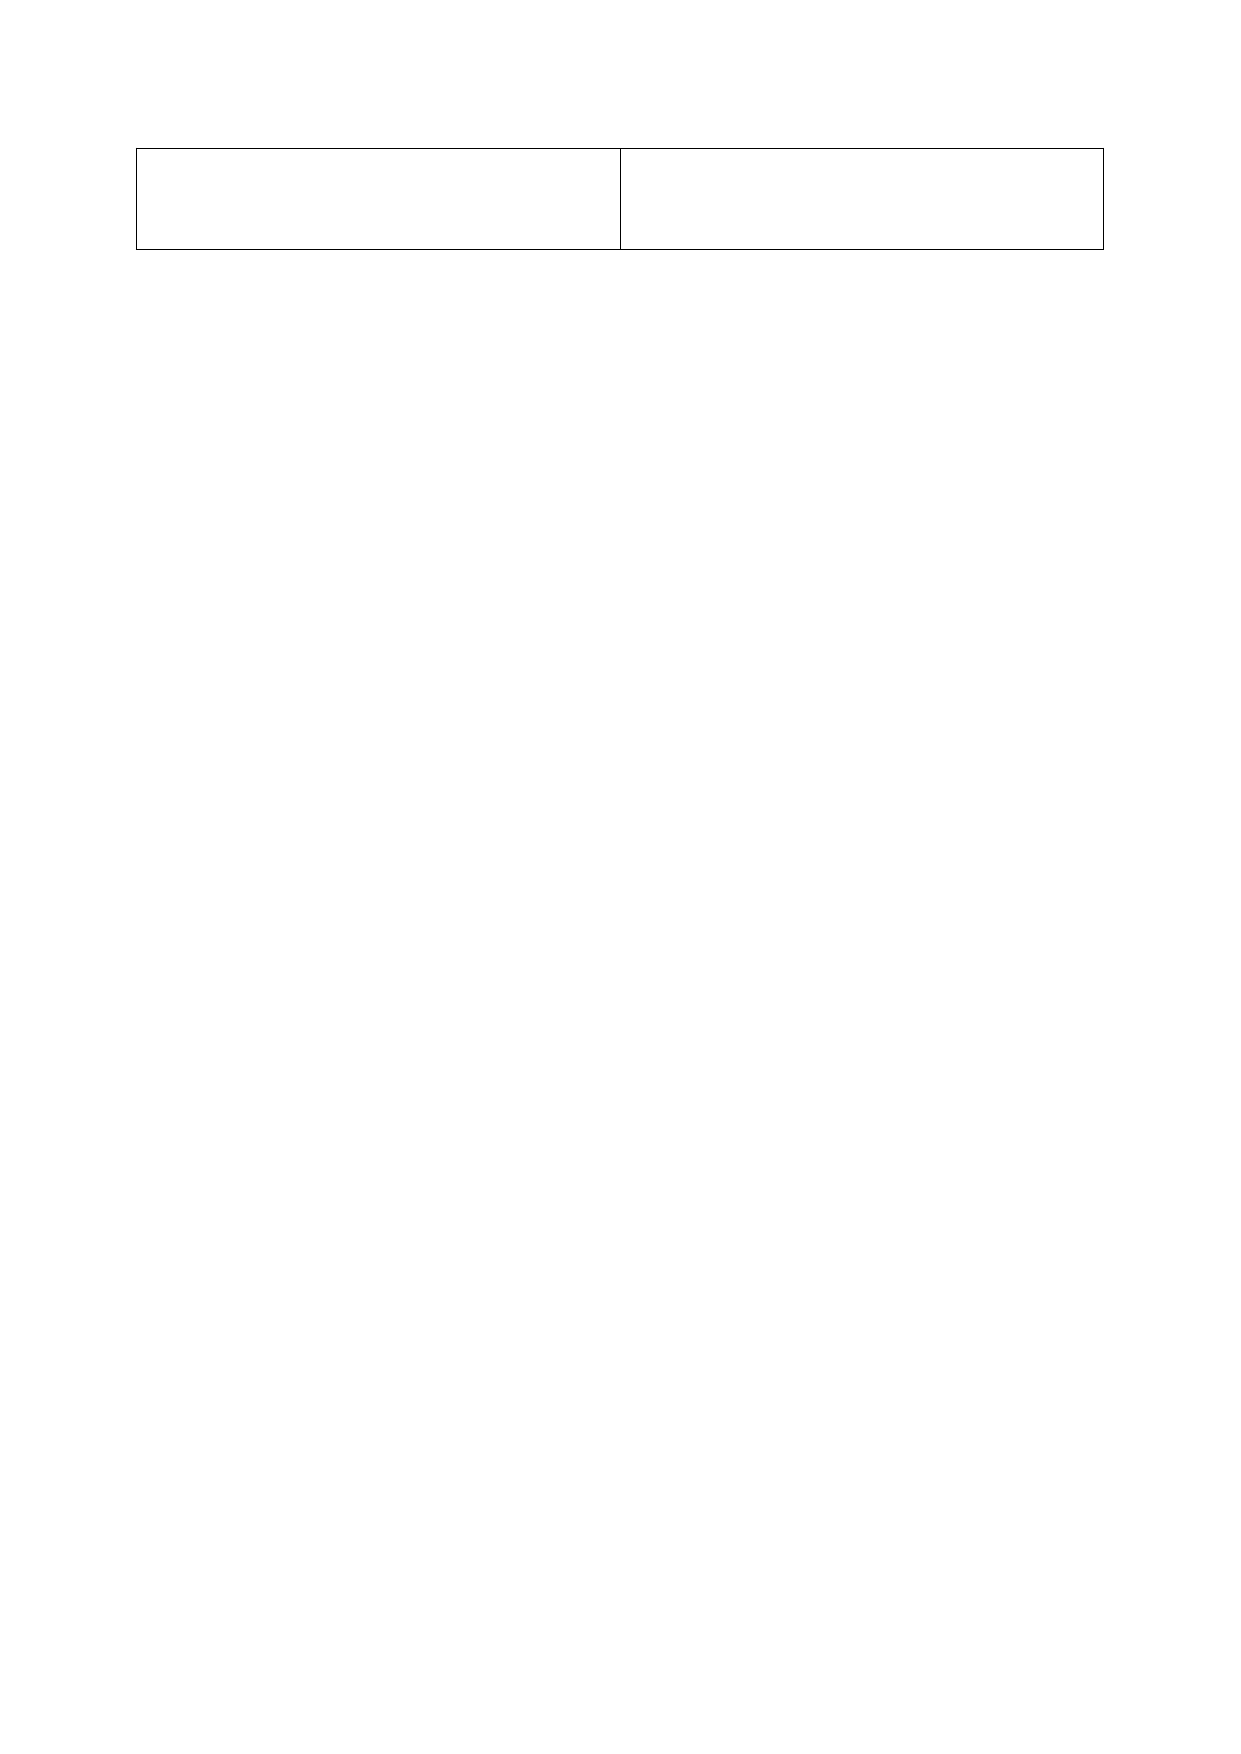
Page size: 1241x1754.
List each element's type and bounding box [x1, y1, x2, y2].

table_cell [621, 149, 1103, 249]
table_cell [137, 149, 620, 249]
